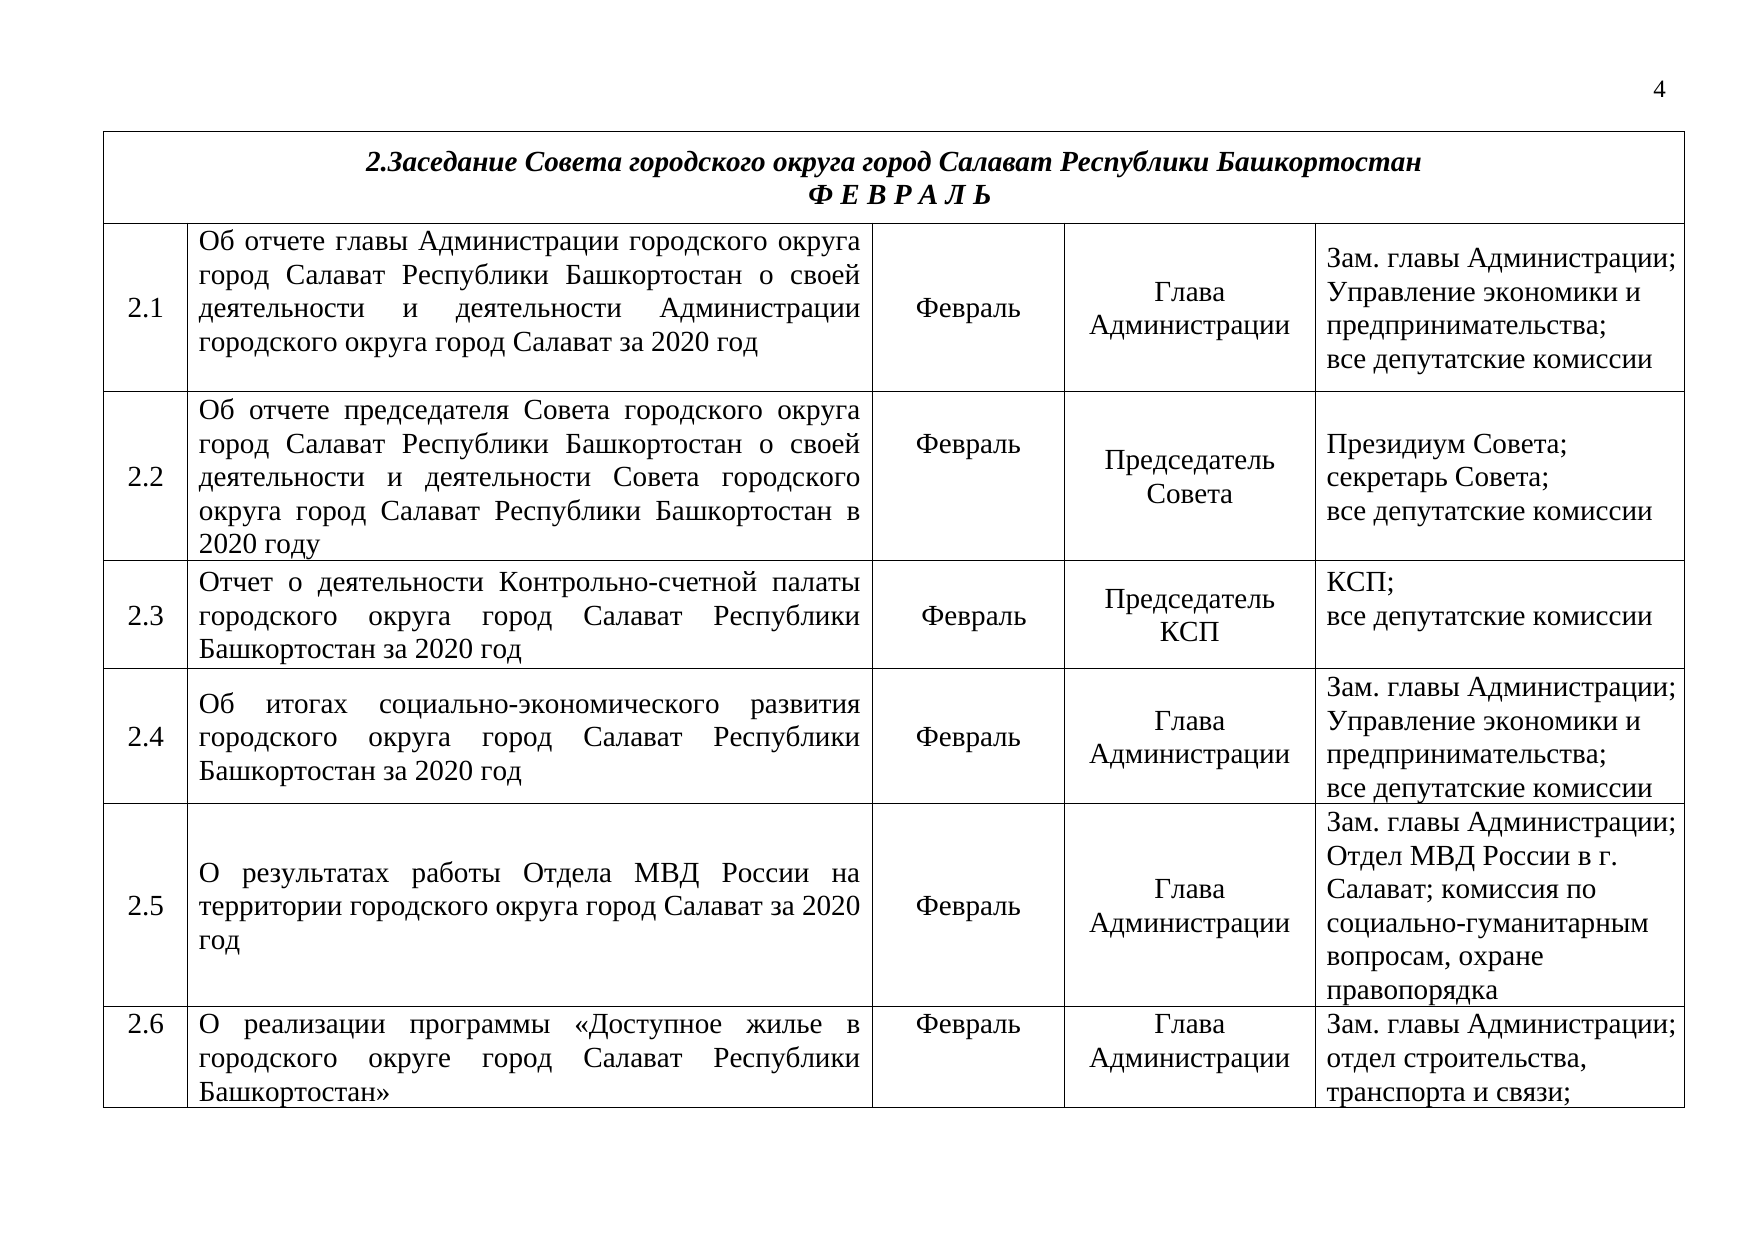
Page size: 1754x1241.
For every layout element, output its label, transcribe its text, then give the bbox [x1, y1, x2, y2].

table_cell 2.5 [104, 804, 187, 1006]
table_cell Председатель Совета [1065, 392, 1315, 560]
table_cell Глава Администрации [1065, 669, 1315, 803]
table_cell Зам. главы Администрации; Управление экономики и предпринимательства; все депутатские комиссии [1316, 669, 1684, 803]
table_cell 2.6 [104, 1007, 187, 1107]
table_cell 2.1 [104, 224, 187, 391]
table_cell О результатах работы Отдела МВД России на территории городского округа город Салават за 2020 год [188, 804, 872, 1006]
table_cell Президиум Совета; секретарь Совета; все депутатские комиссии [1316, 392, 1684, 560]
table_cell КСП; все депутатские комиссии [1316, 561, 1684, 668]
table_cell Об итогах социально-экономического развития городского округа город Салават Республики Башкортостан за 2020 год [188, 669, 872, 803]
table_cell Февраль [873, 224, 1064, 391]
table_cell 2.2 [104, 392, 187, 560]
table_cell Глава Администрации [1065, 1007, 1315, 1107]
table_cell Зам. главы Администрации; Отдел МВД России в г. Салават; комиссия по социально-гуманитарным вопросам, охране правопорядка [1316, 804, 1684, 1006]
table_cell Об отчете главы Администрации городского округа город Салават Республики Башкортостан о своей деятельности и деятельности Администрации городского округа город Салават за 2020 год [188, 224, 872, 391]
table_cell Февраль [873, 392, 1064, 560]
table_cell Глава Администрации [1065, 224, 1315, 391]
table_cell Февраль [873, 804, 1064, 1006]
table_cell Об отчете председателя Совета городского округа город Салават Республики Башкортостан о своей деятельности и деятельности Совета городского округа город Салават Республики Башкортостан в 2020 году [188, 392, 872, 560]
table_cell Февраль [873, 1007, 1064, 1107]
table_cell Председатель КСП [1065, 561, 1315, 668]
table_cell Февраль [873, 669, 1064, 803]
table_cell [1316, 1007, 1684, 1107]
table_cell 2.4 [104, 669, 187, 803]
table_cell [188, 1007, 872, 1107]
table_cell 2.3 [104, 561, 187, 668]
table_cell 2.Заседание Совета городского округа город Салават Республики Башкортостан Ф Е В Р А Л Ь [104, 132, 1684, 222]
table_cell Отчет о деятельности Контрольно-счетной палаты городского округа город Салават Республики Башкортостан за 2020 год [188, 561, 872, 668]
table_cell Глава Администрации [1065, 804, 1315, 1006]
table_cell Февраль [873, 561, 1064, 668]
table_cell Зам. главы Администрации; Управление экономики и предпринимательства; все депутатские комиссии [1316, 224, 1684, 391]
